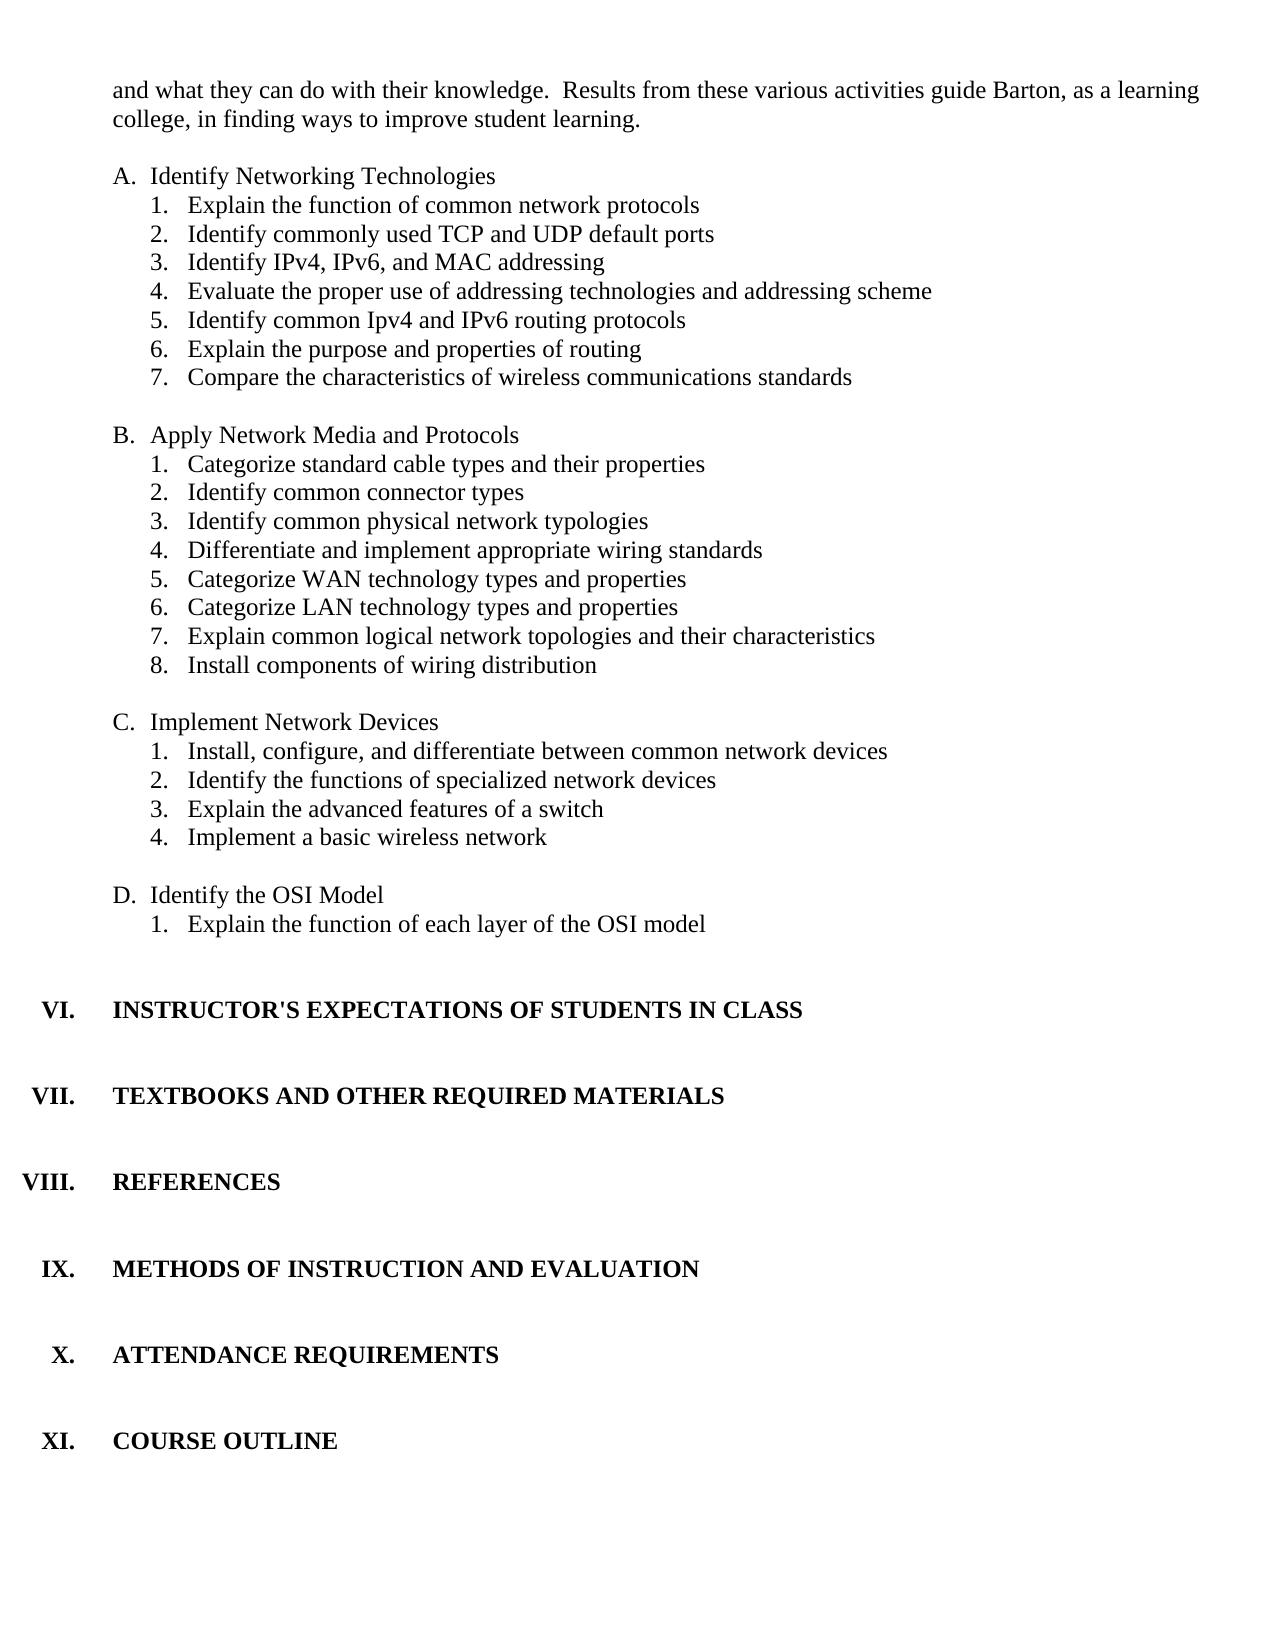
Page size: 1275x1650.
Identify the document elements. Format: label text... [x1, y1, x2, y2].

list Categorize LAN technology types and properties [150, 592, 1200, 621]
list Identify common physical network typologies [150, 506, 1200, 535]
list COURSE OUTLINE [75, 1426, 1200, 1455]
list Explain the function of each layer of the OSI model [150, 909, 1200, 937]
list Explain the purpose and properties of routing [150, 334, 1200, 362]
subtitle REFERENCES [75, 1167, 1200, 1196]
list Implement a basic wireless network [150, 822, 1200, 851]
list Identify IPv4, IPv6, and MAC addressing [150, 247, 1200, 276]
subtitle METHODS OF INSTRUCTION AND EVALUATION [75, 1254, 1200, 1282]
list Identify common Ipv4 and IPv6 routing protocols [150, 305, 1200, 334]
list INSTRUCTOR'S EXPECTATIONS OF STUDENTS IN CLASS [75, 995, 1200, 1024]
list Install, configure, and differentiate between common network devices [150, 736, 1200, 765]
list Identify commonly used TCP and UDP default ports [150, 219, 1200, 247]
list Explain the function of common network protocols [150, 190, 1200, 219]
list Evaluate the proper use of addressing technologies and addressing scheme [150, 276, 1200, 305]
list Install components of wiring distribution [150, 650, 1200, 679]
list Identify Networking Technologies [112, 161, 1200, 190]
list Identify the functions of specialized network devices [150, 765, 1200, 794]
list Explain the advanced features of a switch [150, 794, 1200, 822]
list Compare the characteristics of wireless communications standards [150, 362, 1200, 391]
list Implement Network Devices [112, 707, 1200, 736]
list Identify common connector types [150, 477, 1200, 506]
list Categorize standard cable types and their properties [150, 449, 1200, 477]
list Categorize WAN technology types and properties [150, 564, 1200, 592]
subtitle ATTENDANCE REQUIREMENTS [75, 1340, 1200, 1369]
list Explain common logical network topologies and their characteristics [150, 621, 1200, 650]
list Differentiate and implement appropriate wiring standards [150, 535, 1200, 564]
list Apply Network Media and Protocols [112, 420, 1200, 449]
list Identify the OSI Model [112, 880, 1200, 909]
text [112, 75, 1200, 132]
subtitle TEXTBOOKS AND OTHER REQUIRED MATERIALS [75, 1081, 1200, 1110]
